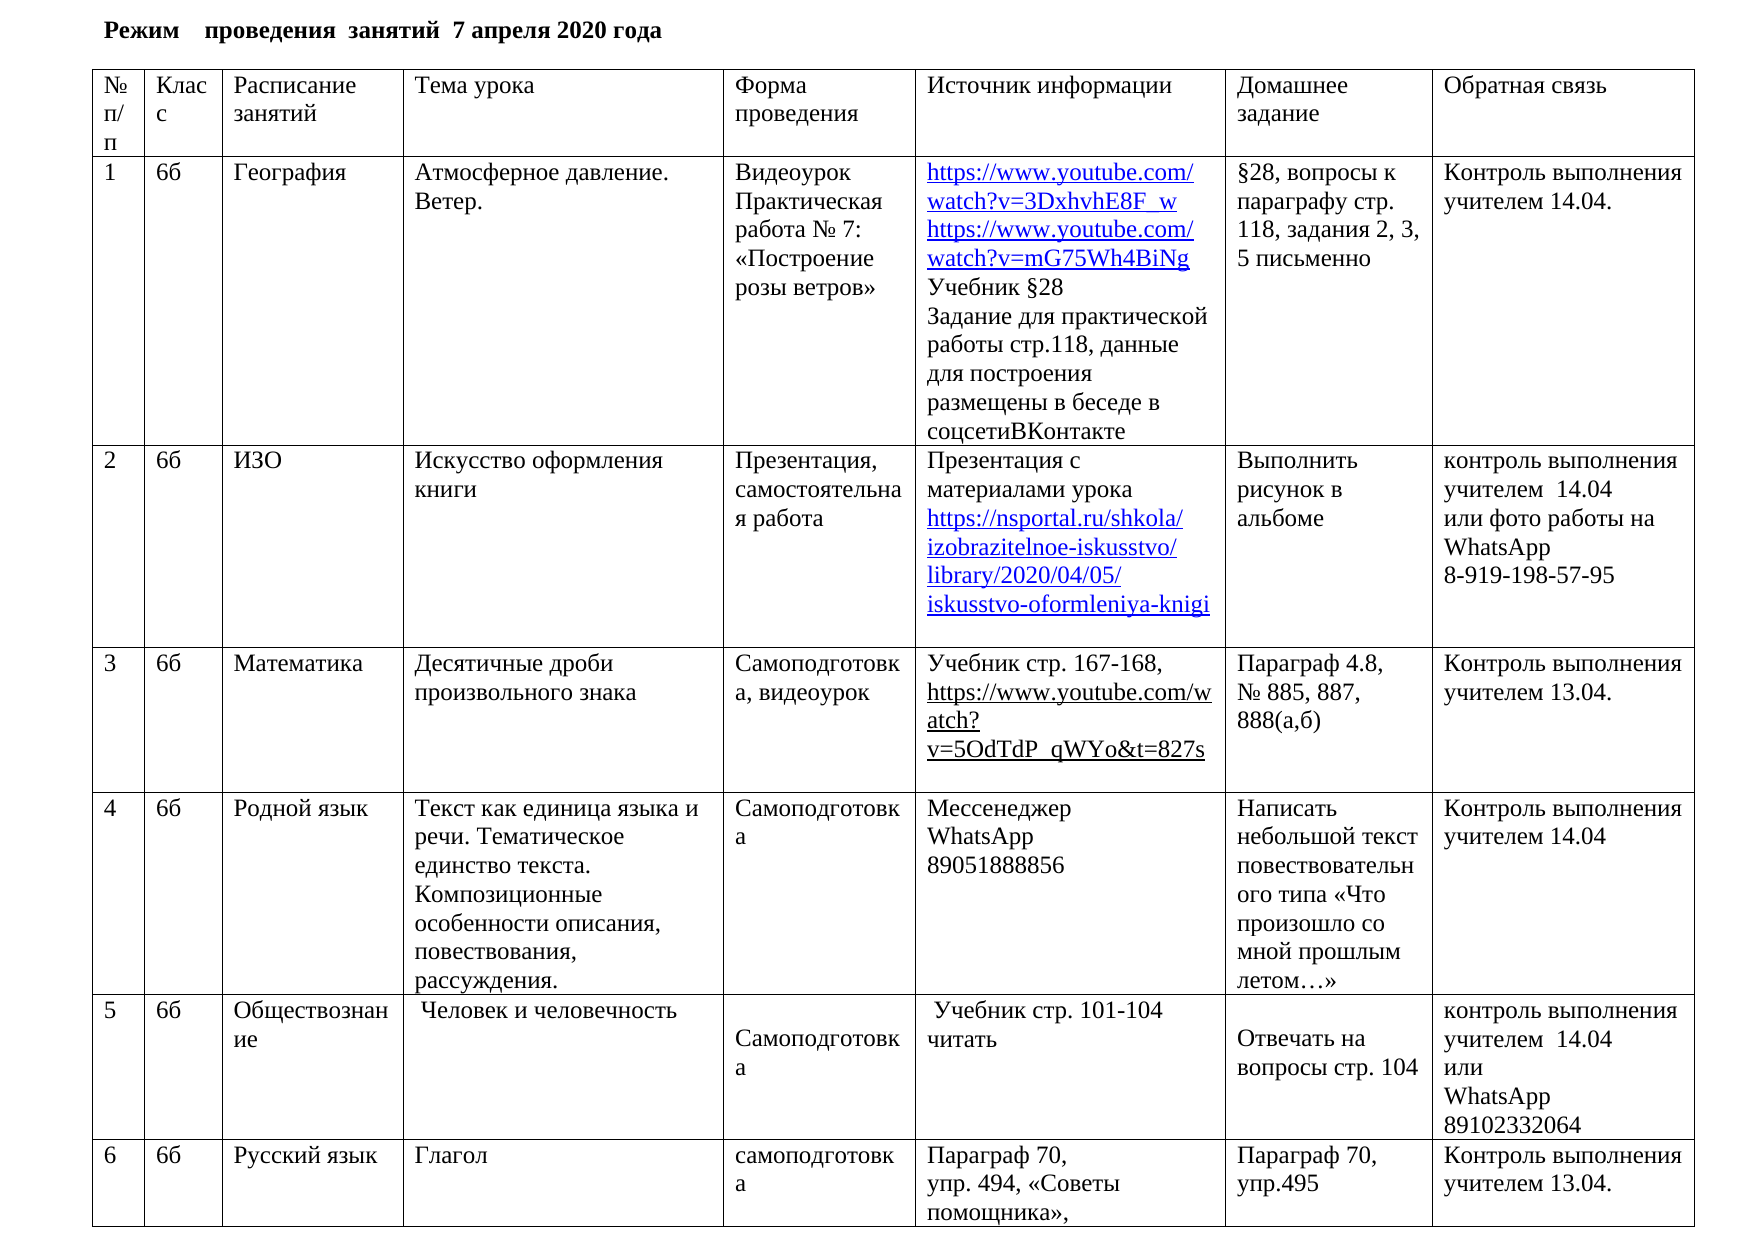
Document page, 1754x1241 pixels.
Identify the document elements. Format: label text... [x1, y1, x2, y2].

table_cell Написать небольшой текст повествовательного типа «Что произошло со мной прошлым летом…» [1337, 793, 1432, 994]
table_header Расписание занятий [223, 70, 403, 156]
table_cell Математика [223, 648, 403, 792]
table_cell Видеоурок Практическая работа № 7: «Построение розы ветров» [724, 157, 915, 444]
table_cell §28, вопросы к параграфу стр. 118, задания 2, 3, 5 письменно [1226, 157, 1432, 444]
table_cell Презентация, самостоятельная работа [724, 446, 915, 647]
table_cell Выполнить рисунок в альбоме [1226, 446, 1432, 647]
table_cell 6б [145, 157, 222, 444]
table_cell Человек и человечность [404, 995, 723, 1139]
table_cell ИЗО [223, 446, 403, 647]
table_header № п/п [93, 70, 144, 156]
table_cell 6б [145, 1140, 222, 1226]
table_cell Самоподготовка, видеоурок [724, 648, 915, 792]
table_cell 6 [93, 1140, 144, 1226]
table_header Обратная связь [1433, 70, 1694, 156]
table_header Домашнее задание [1226, 70, 1432, 156]
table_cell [1226, 1140, 1432, 1226]
table_cell География [223, 157, 403, 444]
table_cell 1 [93, 157, 144, 444]
table_cell Учебник стр. 101-104 читать [916, 995, 1225, 1139]
table_header Класс [145, 70, 222, 156]
table_cell Атмосферное давление. Ветер. [404, 157, 723, 444]
table_cell Контроль выполнения учителем 14.04 [1433, 793, 1694, 994]
table_cell Глагол [404, 1140, 723, 1226]
table_cell Искусство оформления книги [404, 446, 723, 647]
table_cell 6б [145, 793, 222, 994]
table_header Источник информации [916, 70, 1225, 156]
table_cell 5 [93, 995, 144, 1139]
table_cell Презентация с материалами урока https://nsportal.ru/shkola/izobrazitelnoe-iskusstvo/library/2020/04/05/iskusstvo-oformleniya-knigi [916, 446, 1225, 647]
table_cell Параграф 4.8, № 885, 887, 888(а,б) [1226, 648, 1432, 792]
table_cell Контроль выполнения учителем 14.04. [1433, 157, 1694, 444]
table_cell Мессенеджер WhatsApp 89051888856 [916, 793, 1225, 994]
table_cell 4 [93, 793, 144, 994]
table_cell Учебник стр. 167-168, https://www.youtube.com/watch?v=5OdTdP_qWYo&t=827s [916, 648, 1225, 792]
table_cell 3 [93, 648, 144, 792]
table_cell контроль выполнения учителем 14.04 или фото работы на WhatsApp 8-919-198-57-95 [1433, 446, 1694, 647]
table_cell 6б [145, 995, 222, 1139]
table_cell 6б [145, 446, 222, 647]
table_cell https://www.youtube.com/watch?v=3DxhvhE8F_w https://www.youtube.com/watch?v=mG75Wh4BiNg Учебник §28 Задание для практической работы стр.118, данные для построения размещены в беседе в соцсетиВКонтакте [916, 157, 1225, 444]
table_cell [916, 1140, 1225, 1226]
table_cell Русский язык [223, 1140, 403, 1226]
table_cell 6б [145, 648, 222, 792]
table_cell Текст как единица языка и речи. Тематическое единство текста. Композиционные особенности описания, повествования, рассуждения. [404, 793, 723, 994]
table_cell контроль выполнения учителем 14.04 или WhatsApp 89102332064 [1433, 995, 1694, 1139]
table_cell Самоподготовка [724, 995, 915, 1139]
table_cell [1433, 1140, 1694, 1226]
table_cell 2 [93, 446, 144, 647]
text Режим проведения занятий 7 апреля 2020 года [103, 15, 1683, 43]
table_cell Контроль выполнения учителем 13.04. [1433, 648, 1694, 792]
table_cell Отвечать на вопросы стр. 104 [1226, 995, 1432, 1139]
table_cell Родной язык [223, 793, 403, 994]
table_cell Десятичные дроби произвольного знака [404, 648, 723, 792]
table_header Форма проведения [724, 70, 915, 156]
table_cell Обществознание [223, 995, 403, 1139]
table_cell Самоподготовка [724, 793, 915, 994]
table_header Тема урока [404, 70, 723, 156]
table_cell самоподготовка [724, 1140, 915, 1226]
